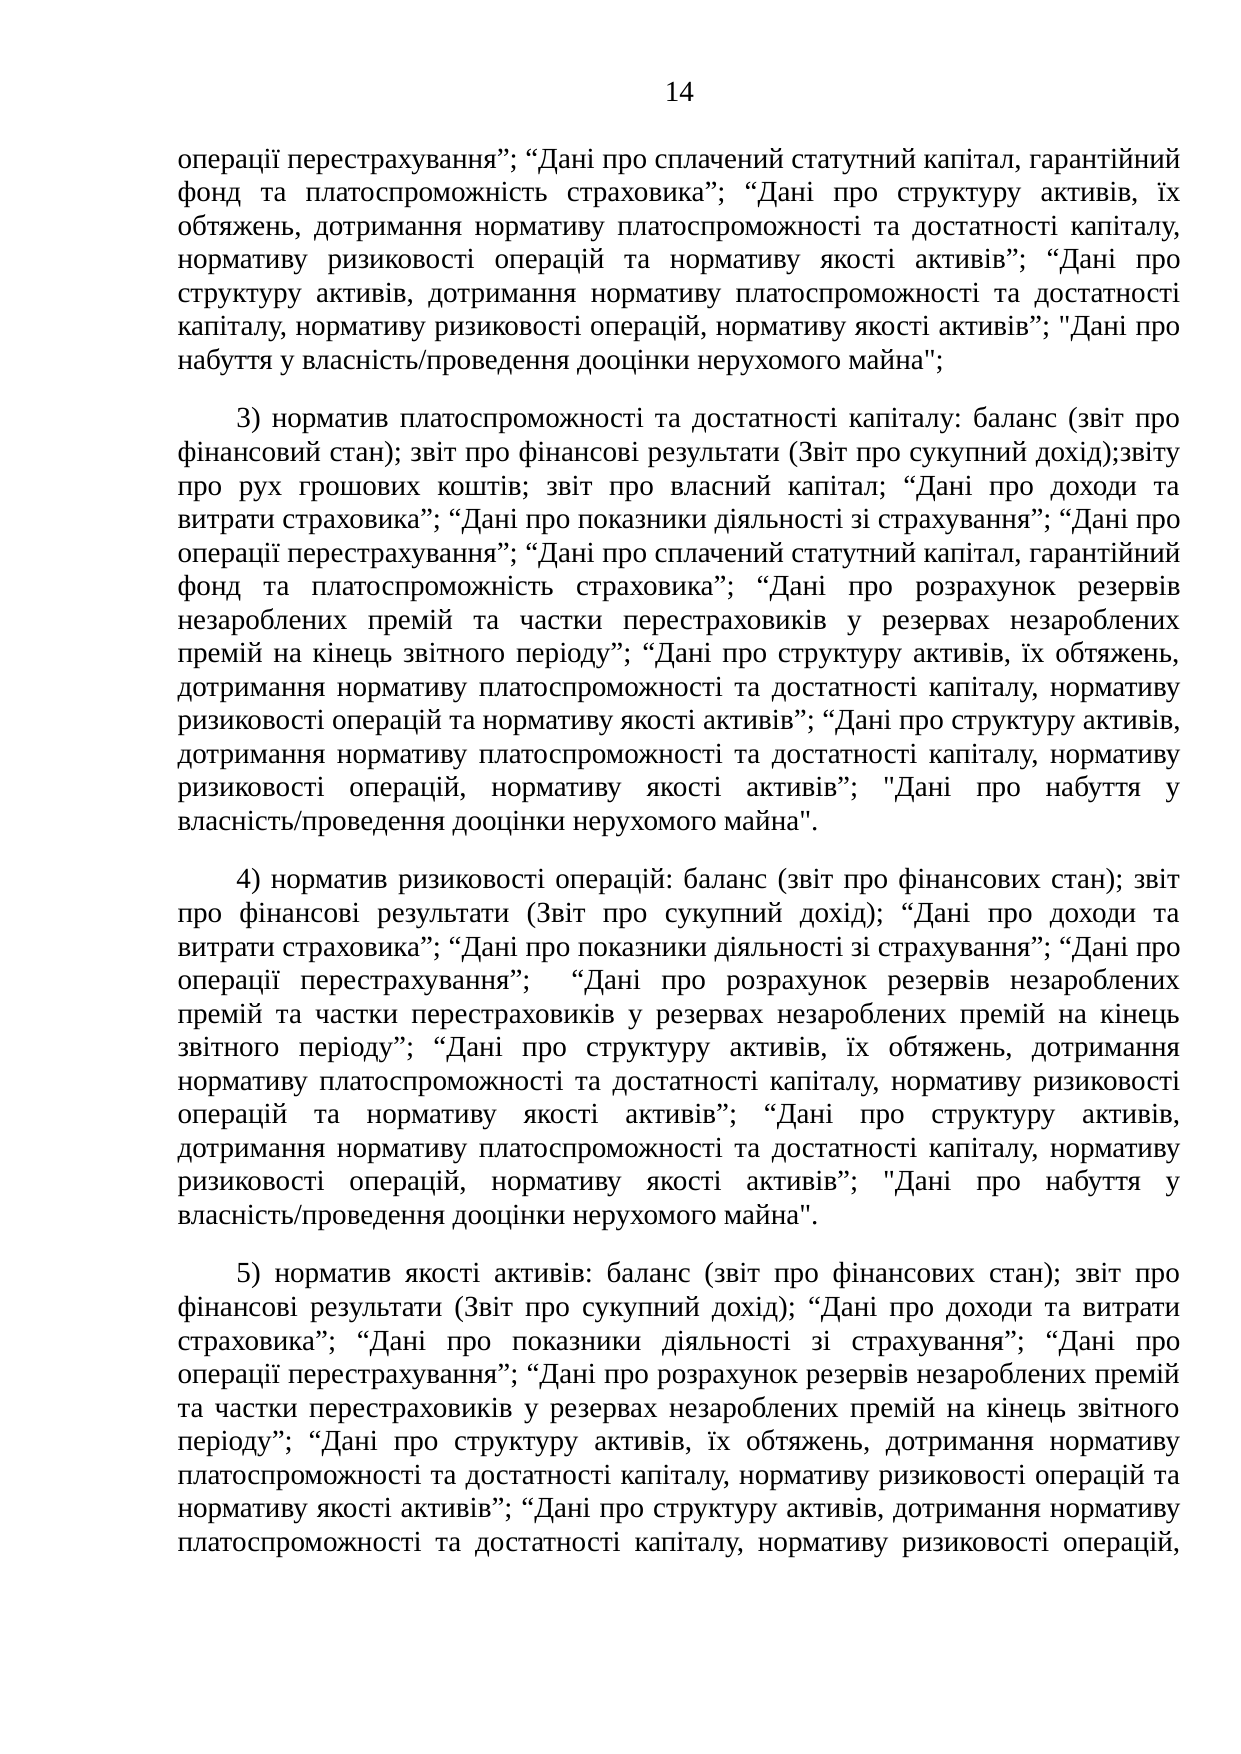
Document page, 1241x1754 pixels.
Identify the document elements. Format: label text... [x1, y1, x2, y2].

text 4) норматив ризиковості операцій: баланс (звіт про фінансових стан); звіт про фінансові результати (Звіт про сукупний дохід); “Дані про доходи та витрати страховика”; “Дані про показники діяльності зі страхування”; “Дані про операції перестрахування”; “Дані про розрахунок резервів незароблених премій та частки перестраховиків у резервах незароблених премій на кінець звітного періоду”; “Дані про структуру активів, їх обтяжень, дотримання нормативу платоспроможності та достатності капіталу, нормативу ризиковості операцій та нормативу якості активів”; “Дані про структуру активів, дотримання нормативу платоспроможності та достатності капіталу, нормативу ризиковості операцій, нормативу якості активів”; "Дані про набуття у власність/проведення дооцінки нерухомого майна". [177, 862, 1181, 1231]
text 3) норматив платоспроможності та достатності капіталу: баланс (звіт про фінансовий стан); звіт про фінансові результати (Звіт про сукупний дохід);звіту про рух грошових коштів; звіт про власний капітал; “Дані про доходи та витрати страховика”; “Дані про показники діяльності зі страхування”; “Дані про операції перестрахування”; “Дані про сплачений статутний капітал, гарантійний фонд та платоспроможність страховика”; “Дані про розрахунок резервів незароблених премій та частки перестраховиків у резервах незароблених премій на кінець звітного періоду”; “Дані про структуру активів, їх обтяжень, дотримання нормативу платоспроможності та достатності капіталу, нормативу ризиковості операцій та нормативу якості активів”; “Дані про структуру активів, дотримання нормативу платоспроможності та достатності капіталу, нормативу ризиковості операцій, нормативу якості активів”; "Дані про набуття у власність/проведення дооцінки нерухомого майна". [177, 401, 1181, 837]
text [177, 141, 1181, 376]
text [177, 1256, 1181, 1557]
